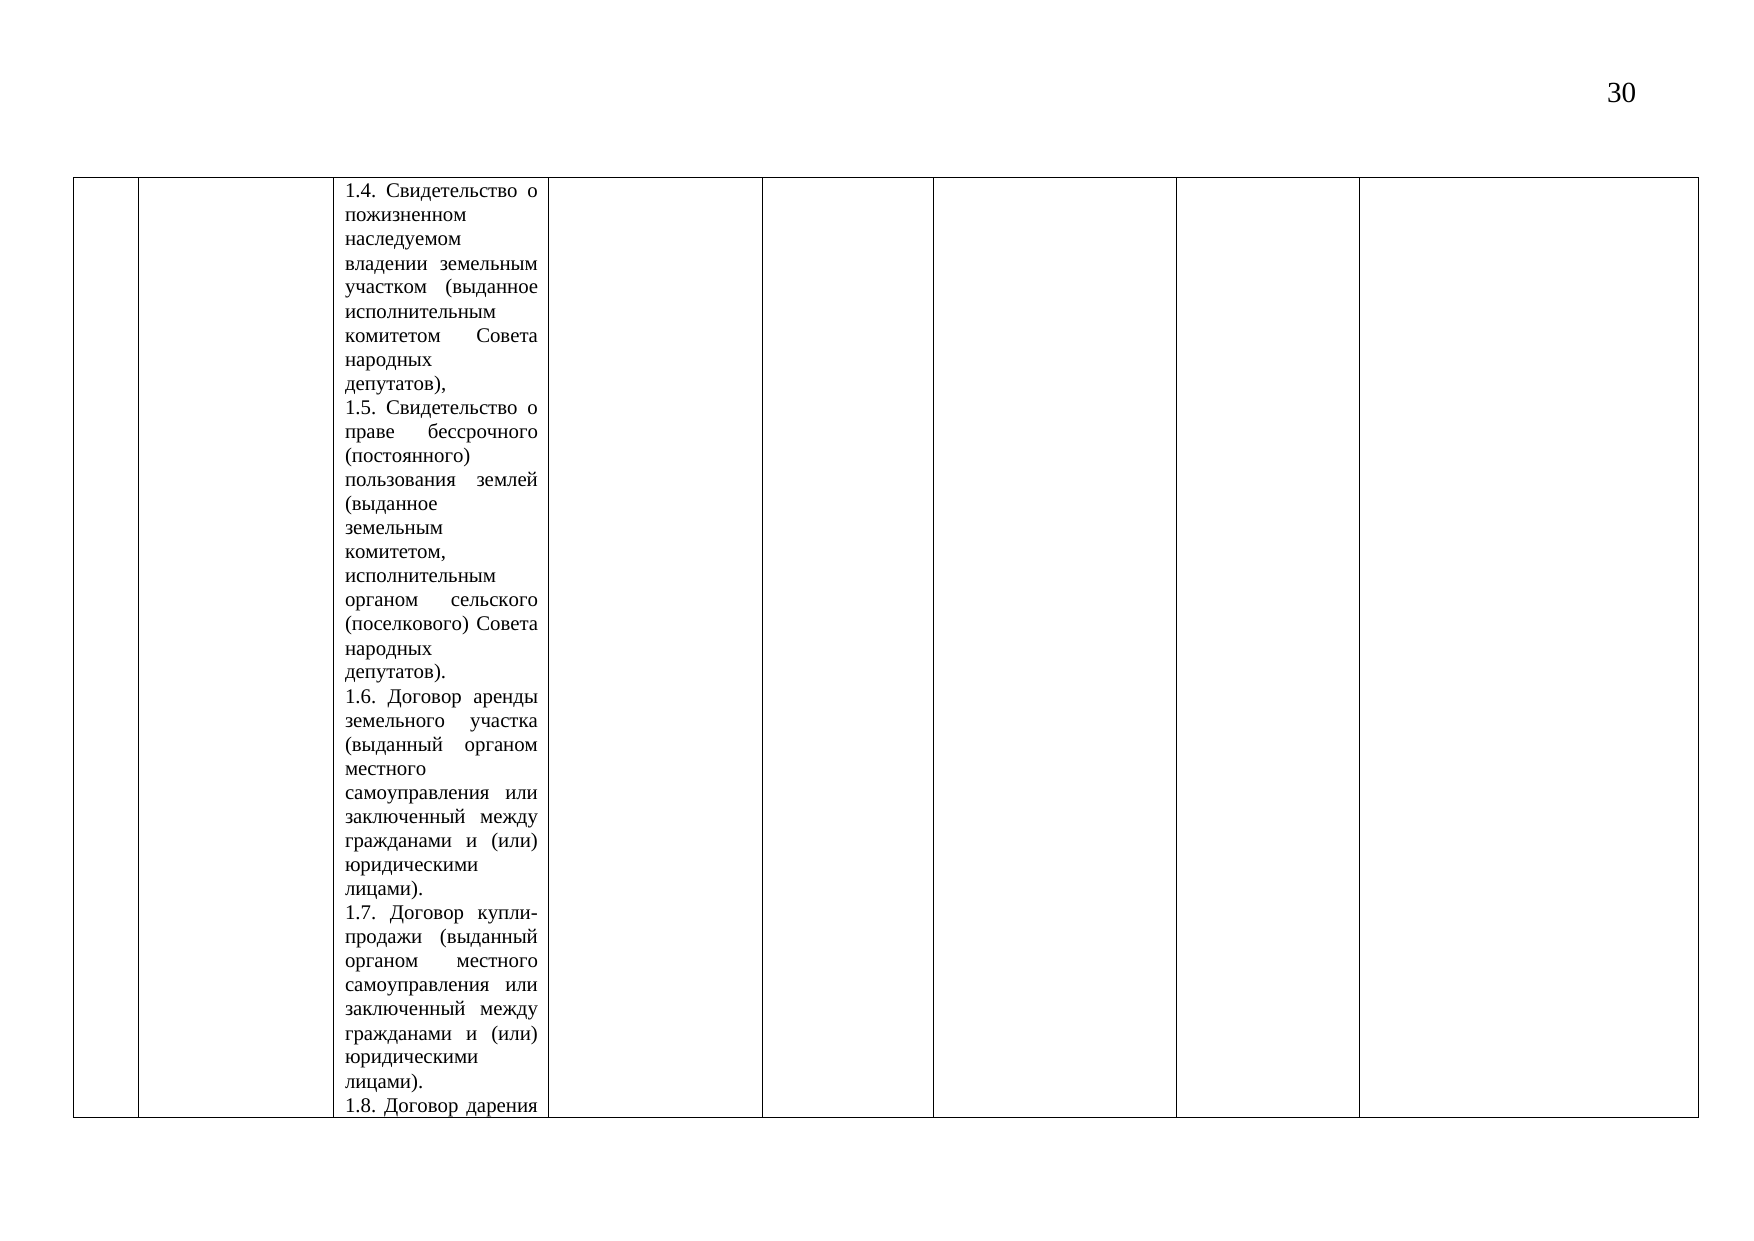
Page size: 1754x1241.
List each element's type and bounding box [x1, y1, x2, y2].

table_cell [1360, 178, 1698, 1117]
table_cell [549, 178, 762, 1117]
table_cell [334, 178, 548, 1117]
table_cell [1177, 178, 1359, 1117]
